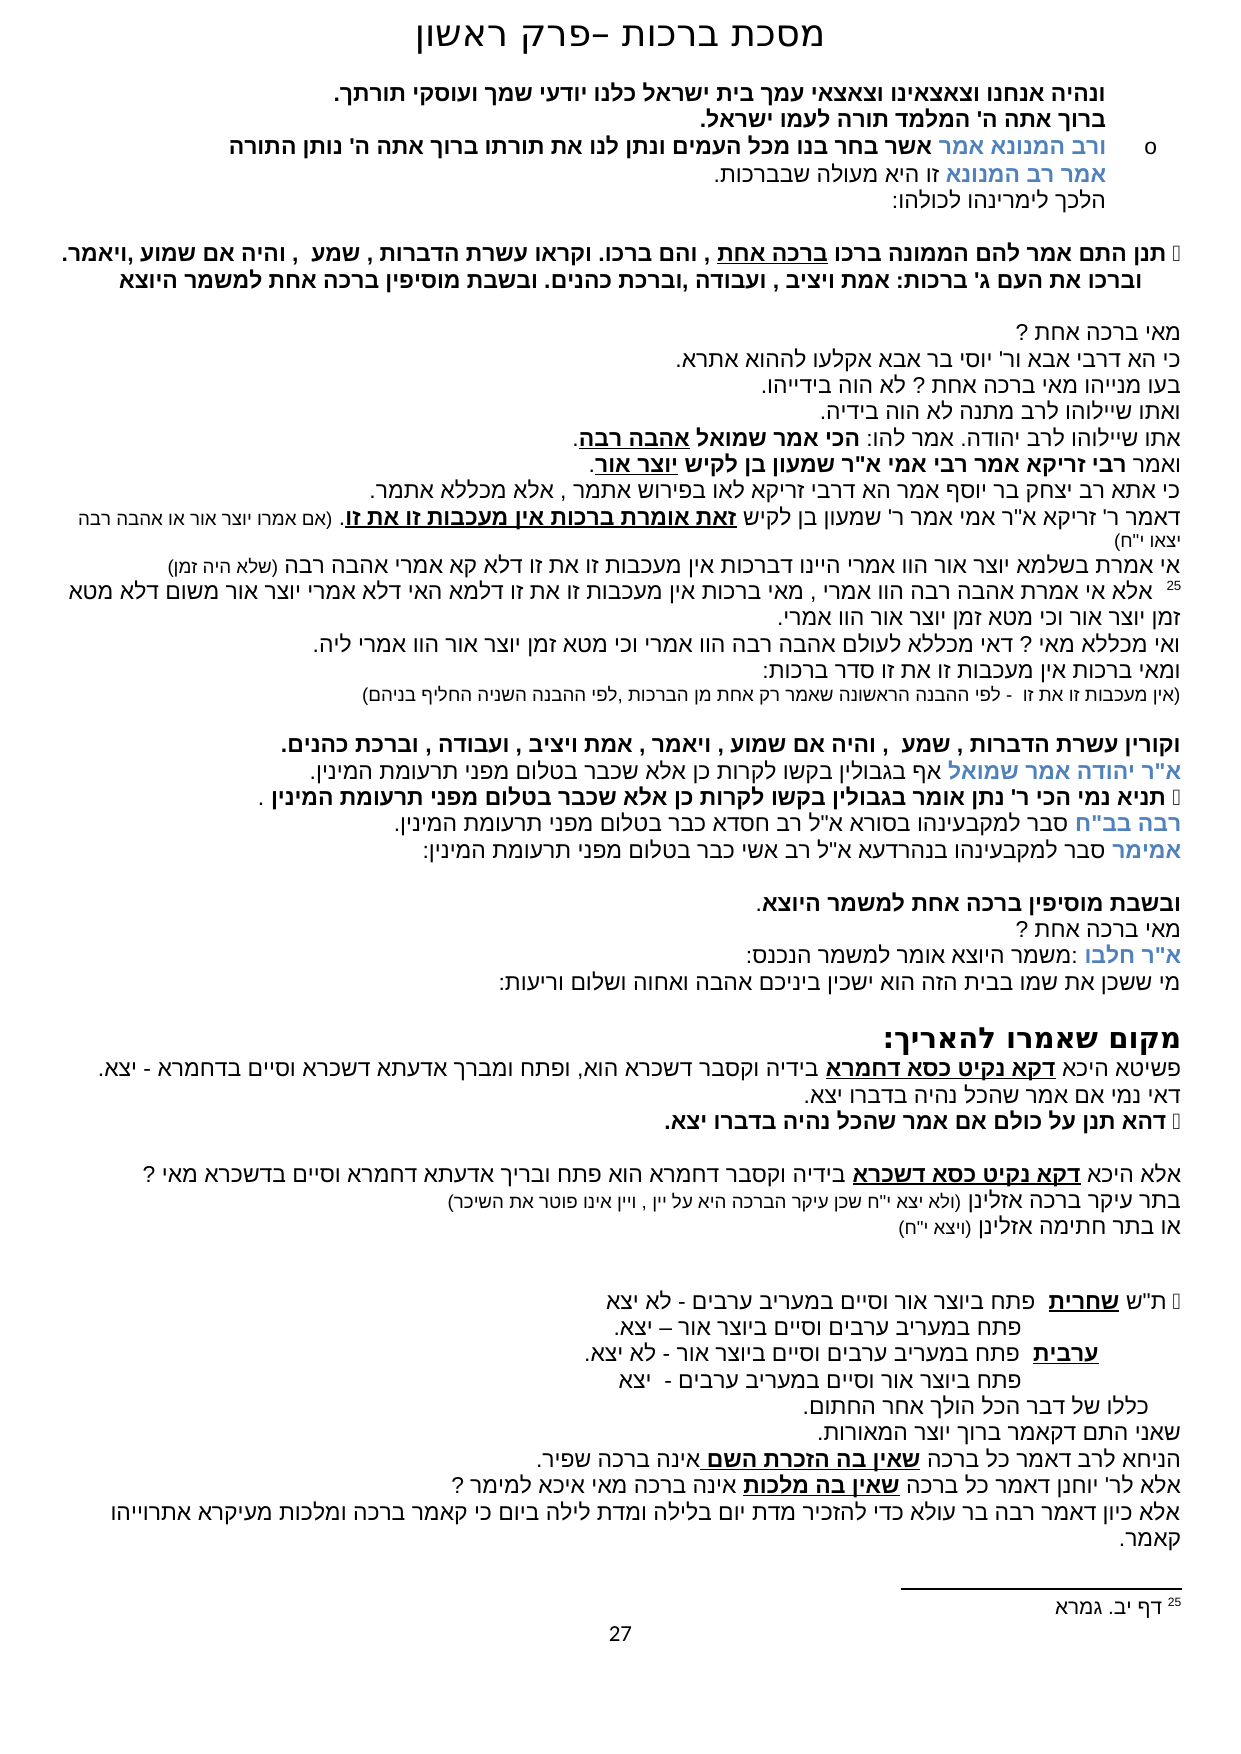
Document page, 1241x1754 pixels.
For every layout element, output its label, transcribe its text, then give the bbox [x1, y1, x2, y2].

text אי אמרת בשלמא יוצר אור הוו אמרי היינו דברכות אין מעכבות זו את זו דלא קא אמרי אהבה רבה (שלא היה זמן) [59, 552, 1181, 578]
text וברכו את העם ג' ברכות: אמת ויציב , ועבודה ,וברכת כהנים. ובשבת מוסיפין ברכה אחת למשמר היוצא [59, 267, 1181, 293]
text ונהיה אנחנו וצאצאינו וצאצאי עמך בית ישראל כלנו יודעי שמך ועוסקי תורתך. [59, 80, 1106, 106]
text כי הא דרבי אבא ור' יוסי בר אבא אקלעו לההוא אתרא. [59, 346, 1181, 372]
text א"ר חלבו :משמר היוצא אומר למשמר הנכנס: [59, 942, 1181, 968]
text בתר עיקר ברכה אזלינן (ולא יצא י"ח שכן עיקר הברכה היא על יין , ויין אינו פוטר את השיכר) [59, 1187, 1181, 1213]
text פתח במעריב ערבים וסיים ביוצר אור – יצא. [59, 1314, 1181, 1340]
text מאי ברכה אחת ? [59, 916, 1181, 942]
text מי ששכן את שמו בבית הזה הוא ישכין ביניכם אהבה ואחוה ושלום וריעות: [59, 968, 1181, 995]
text דאמר ר' זריקא א"ר אמי אמר ר' שמעון בן לקיש זאת אומרת ברכות אין מעכבות זו את זו. (אם אמרו יוצר אור או אהבה רבה יצאו י"ח) [59, 504, 1181, 552]
text אלא אי אמרת אהבה רבה הוו אמרי , מאי ברכות אין מעכבות זו את זו דלמא האי דלא אמרי יוצר אור משום דלא מטא זמן יוצר אור וכי מטא זמן יוצר אור הוו אמרי. [59, 578, 1181, 631]
text ברוך אתה ה' המלמד תורה לעמו ישראל. [59, 106, 1106, 133]
text כללו של דבר הכל הולך אחר החתום. [59, 1393, 1181, 1419]
text ומאי ברכות אין מעכבות זו את זו סדר ברכות: [59, 657, 1181, 683]
text ובשבת מוסיפין ברכה אחת למשמר היוצא. [59, 889, 1181, 916]
text פתח ביוצר אור וסיים במעריב ערבים - יצא [59, 1367, 1181, 1393]
text מאי ברכה אחת ? [59, 319, 1181, 346]
text דאי נמי אם אמר שהכל נהיה בדברו יצא. [59, 1082, 1181, 1108]
text ואי מכללא מאי ? דאי מכללא לעולם אהבה רבה הוו אמרי וכי מטא זמן יוצר אור הוו אמרי ליה. [59, 631, 1181, 657]
text הניחא לרב דאמר כל ברכה שאין בה הזכרת השם אינה ברכה שפיר. [59, 1446, 1181, 1472]
text כי אתא רב יצחק בר יוסף אמר הא דרבי זריקא לאו בפירוש אתמר , אלא מכללא אתמר. [59, 477, 1181, 504]
text מקום שאמרו להאריך: [59, 1021, 1181, 1055]
text א"ר יהודה אמר שמואל אף בגבולין בקשו לקרות כן אלא שכבר בטלום מפני תרעומת המינין. [59, 758, 1181, 784]
text ואמר רבי זריקא אמר רבי אמי א"ר שמעון בן לקיש יוצר אור. [59, 451, 1181, 477]
text אלא היכא דקא נקיט כסא דשכרא בידיה וקסבר דחמרא הוא פתח ובריך אדעתא דחמרא וסיים בדשכרא מאי ? [59, 1161, 1181, 1187]
text ואתו שיילוהו לרב מתנה לא הוה בידיה. [59, 398, 1181, 425]
text תניא נמי הכי ר' נתן אומר בגבולין בקשו לקרות כן אלא שכבר בטלום מפני תרעומת המינין . [59, 784, 1181, 810]
text דהא תנן על כולם אם אמר שהכל נהיה בדברו יצא. [59, 1108, 1181, 1134]
text בעו מנייהו מאי ברכה אחת ? לא הוה בידייהו. [59, 372, 1181, 398]
text תנן התם אמר להם הממונה ברכו ברכה אחת , והם ברכו. וקראו עשרת הדברות , שמע , והיה אם שמוע ,ויאמר. [59, 240, 1181, 267]
text ערבית פתח במעריב ערבים וסיים ביוצר אור - לא יצא. [59, 1340, 1181, 1367]
text ת"ש שחרית פתח ביוצר אור וסיים במעריב ערבים - לא יצא [59, 1288, 1181, 1314]
text או בתר חתימה אזלינן (ויצא י"ח) [59, 1213, 1181, 1240]
text אתו שיילוהו לרב יהודה. אמר להו: הכי אמר שמואל אהבה רבה. [59, 425, 1181, 451]
text (אין מעכבות זו את זו - לפי ההבנה הראשונה שאמר רק אחת מן הברכות ,לפי ההבנה השניה החליף בניהם) [59, 683, 1181, 705]
text אלא לר' יוחנן דאמר כל ברכה שאין בה מלכות אינה ברכה מאי איכא למימר ? [59, 1472, 1181, 1498]
text שאני התם דקאמר ברוך יוצר המאורות. [59, 1419, 1181, 1446]
text הלכך לימרינהו לכולהו: [59, 187, 1106, 214]
list ורב המנונא אמר אשר בחר בנו מכל העמים ונתן לנו את תורתו ברוך אתה ה' נותן התורה [59, 133, 1144, 161]
text פשיטא היכא דקא נקיט כסא דחמרא בידיה וקסבר דשכרא הוא, ופתח ומברך אדעתא דשכרא וסיים בדחמרא - יצא. [59, 1055, 1181, 1082]
text רבה בב"ח סבר למקבעינהו בסורא א"ל רב חסדא כבר בטלום מפני תרעומת המינין. [59, 810, 1181, 837]
text אמר רב המנונא זו היא מעולה שבברכות. [59, 161, 1106, 187]
text אלא כיון דאמר רבה בר עולא כדי להזכיר מדת יום בלילה ומדת לילה ביום כי קאמר ברכה ומלכות מעיקרא אתרוייהו קאמר. [59, 1498, 1181, 1551]
text אמימר סבר למקבעינהו בנהרדעא א"ל רב אשי כבר בטלום מפני תרעומת המינין: [59, 837, 1181, 863]
text וקורין עשרת הדברות , שמע , והיה אם שמוע , ויאמר , אמת ויציב , ועבודה , וברכת כהנים. [59, 731, 1181, 758]
